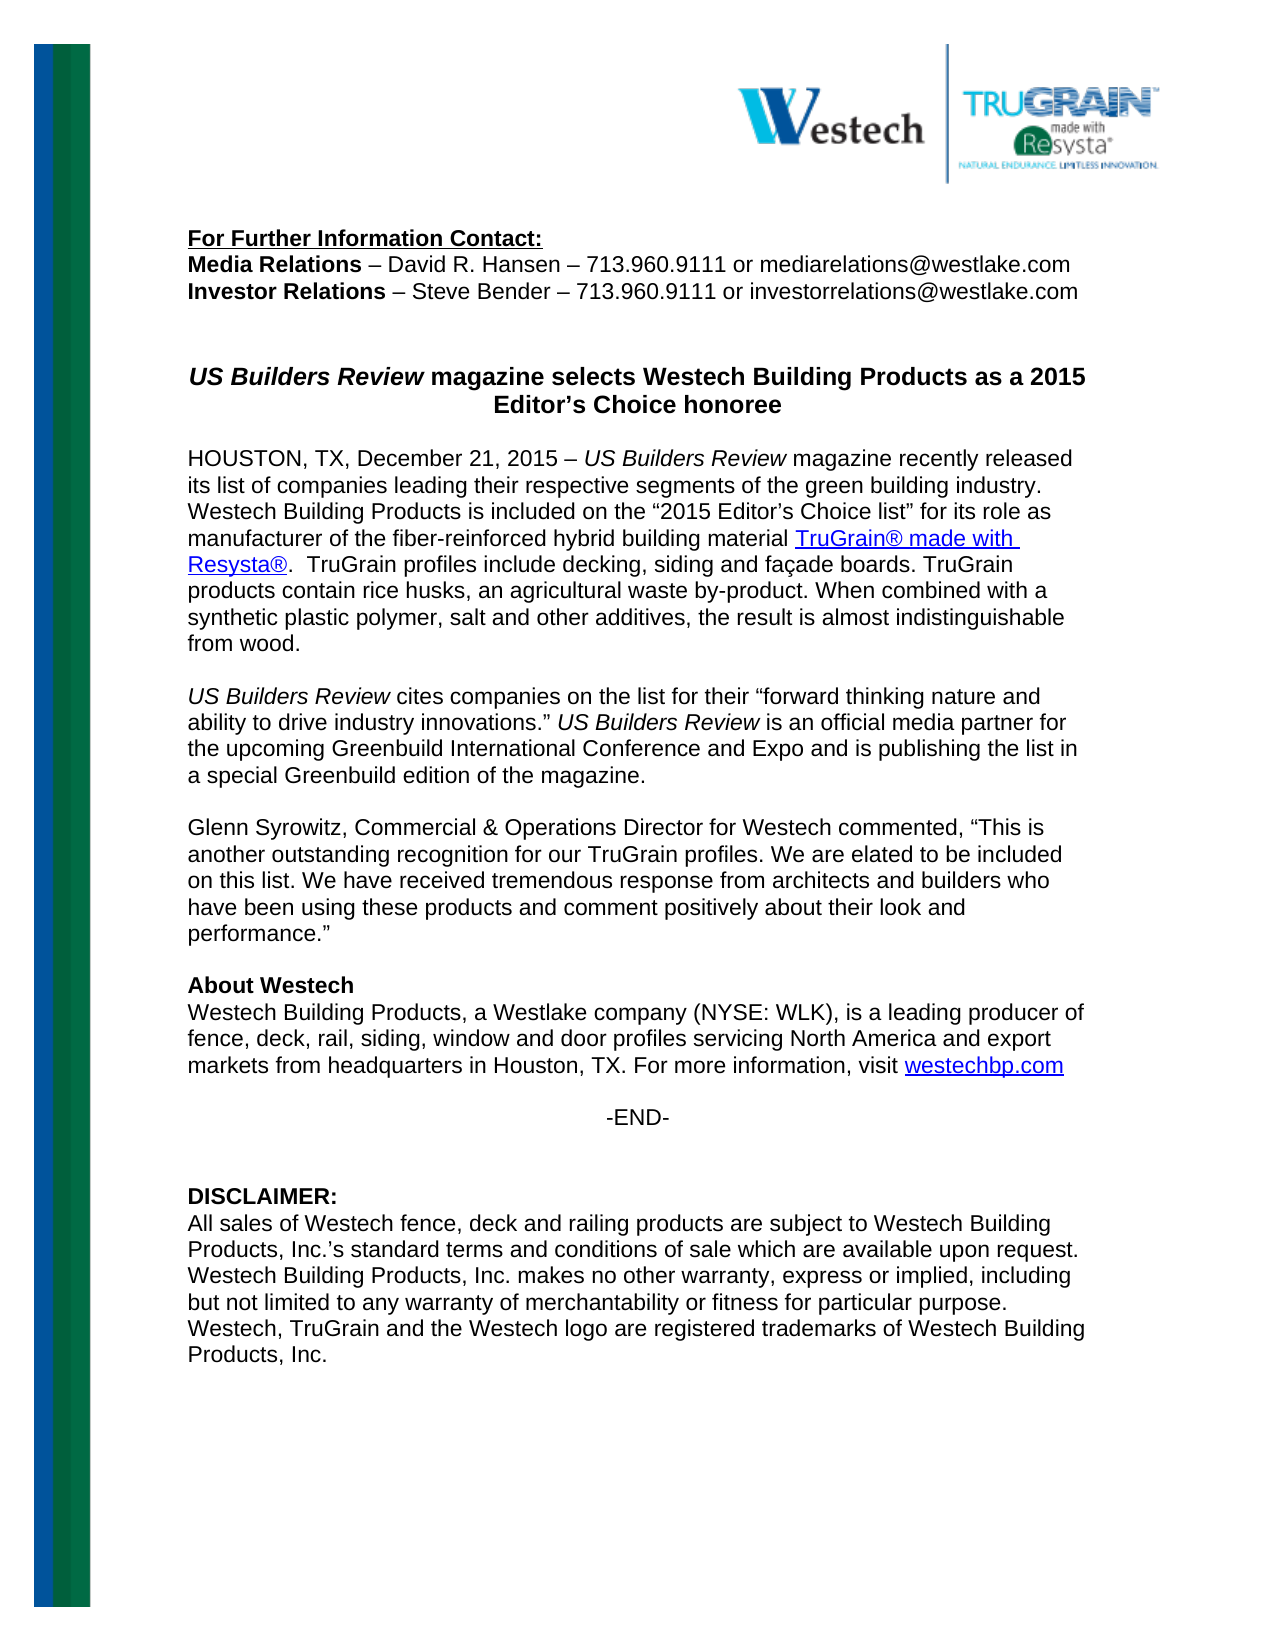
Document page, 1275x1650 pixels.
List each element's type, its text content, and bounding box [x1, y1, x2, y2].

text HOUSTON, TX, December 21, 2015 – US Builders Review magazine recently released its list of companies leading their respective segments of the green building industry. Westech Building Products is included on the “2015 Editor’s Choice list” for its role as manufacturer of the fiber-reinforced hybrid building material TruGrain® made with Resysta®. TruGrain profiles include decking, siding and façade boards. TruGrain products contain rice husks, an agricultural waste by-product. When combined with a synthetic plastic polymer, salt and other additives, the result is almost indistinguishable from wood. [187, 445, 1087, 656]
text -END- [187, 1104, 1087, 1131]
text DISCLAIMER: [187, 1183, 1087, 1210]
text US Builders Review magazine selects Westech Building Products as a 2015 Editor’s Choice honoree [187, 362, 1087, 419]
text Media Relations – David R. Hansen – 713.960.9111 or mediarelations@westlake.com [187, 251, 1087, 278]
text All sales of Westech fence, deck and railing products are subject to Westech Building Products, Inc.’s standard terms and conditions of sale which are available upon request. Westech Building Products, Inc. makes no other warranty, express or implied, including but not limited to any warranty of merchantability or fitness for particular purpose. Westech, TruGrain and the Westech logo are registered trademarks of Westech Building Products, Inc. [187, 1210, 1087, 1368]
text About Westech [187, 972, 1087, 999]
text Glenn Syrowitz, Commercial & Operations Director for Westech commented, “This is another outstanding recognition for our TruGrain profiles. We are elated to be included on this list. We have received tremendous response from architects and builders who have been using these products and comment positively about their look and performance.” [187, 814, 1087, 946]
text Investor Relations – Steve Bender – 713.960.9111 or investorrelations@westlake.com [187, 278, 1087, 304]
text Westech Building Products, a Westlake company (NYSE: WLK), is a leading producer of fence, deck, rail, siding, window and door profiles servicing North America and export markets from headquarters in Houston, TX. For more information, visit westechbp.com [187, 999, 1087, 1078]
text US Builders Review cites companies on the list for their “forward thinking nature and ability to drive industry innovations.” US Builders Review is an official media partner for the upcoming Greenbuild International Conference and Expo and is publishing the list in a special Greenbuild edition of the magazine. [187, 683, 1087, 788]
text For Further Information Contact: [187, 225, 1087, 251]
